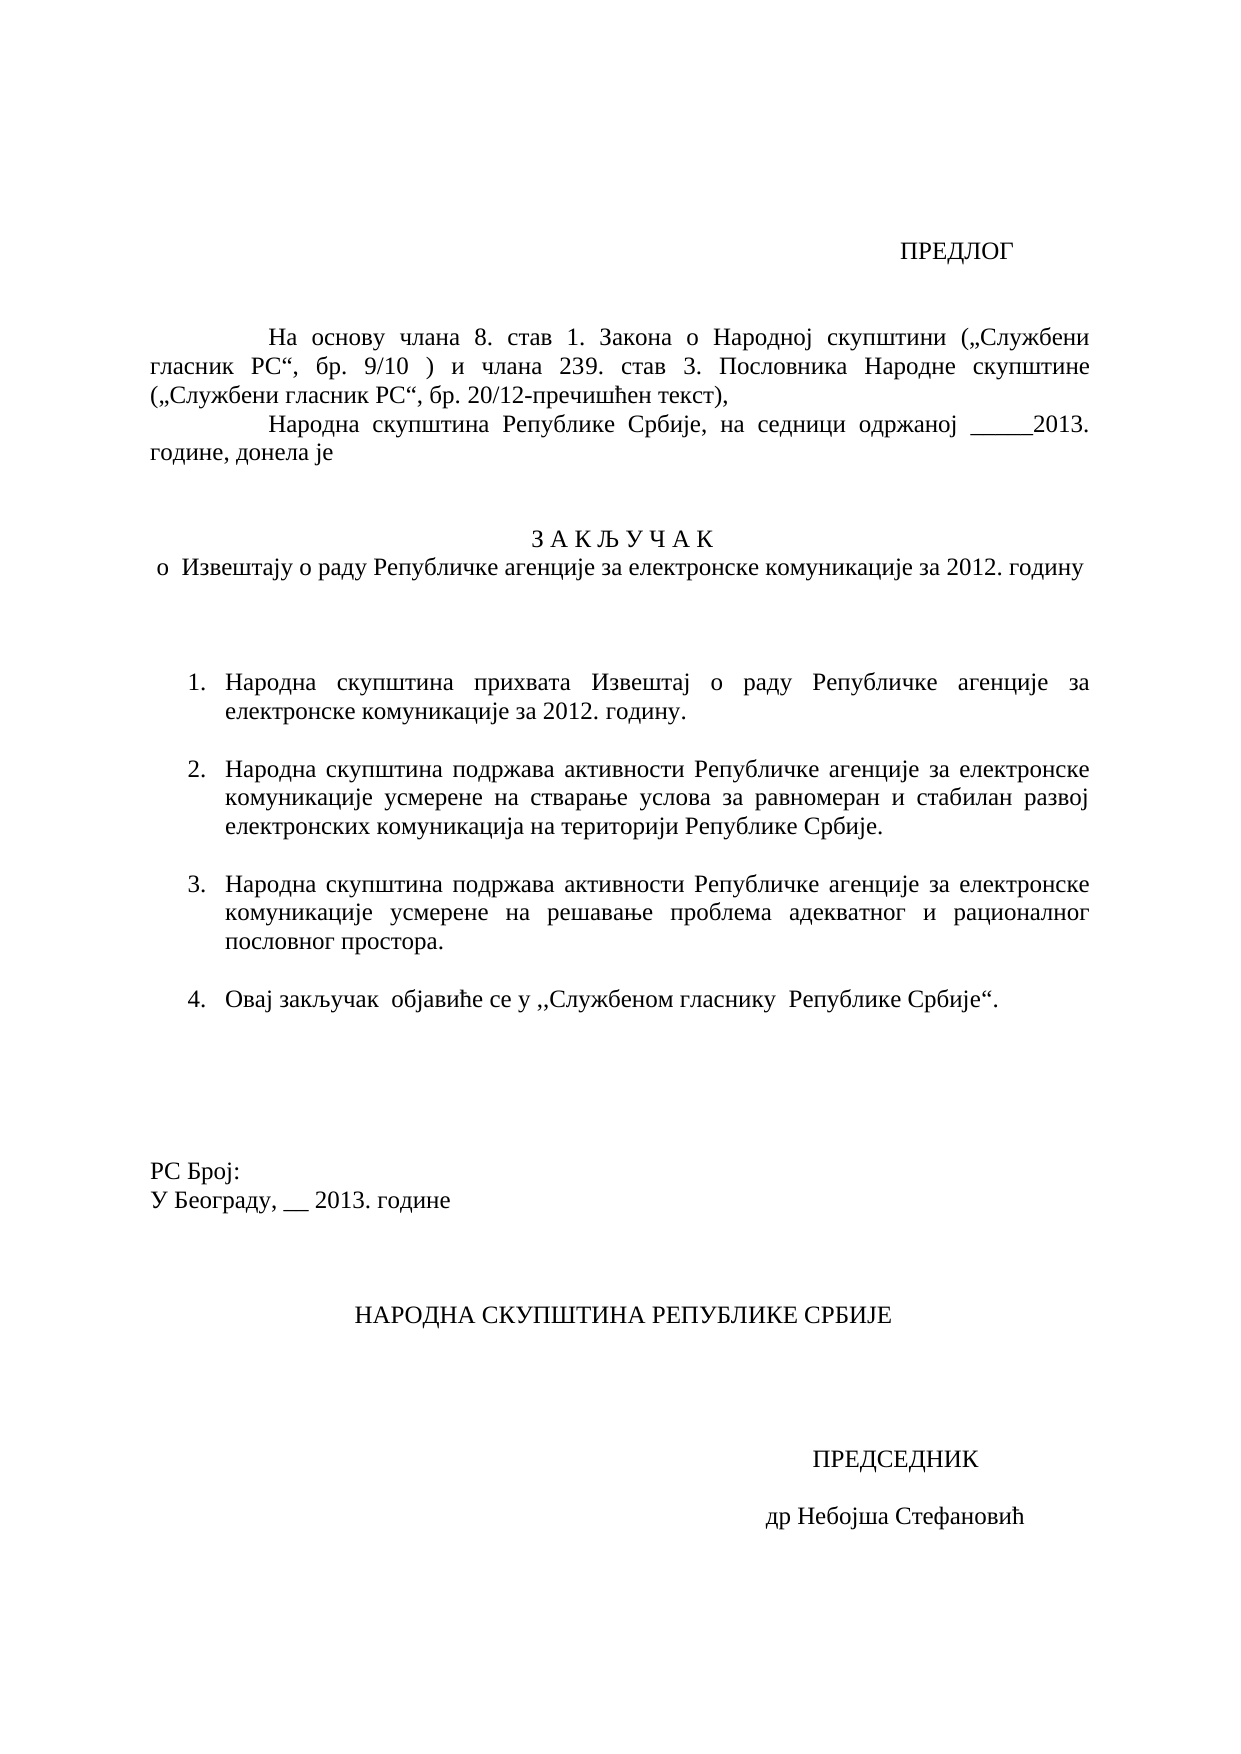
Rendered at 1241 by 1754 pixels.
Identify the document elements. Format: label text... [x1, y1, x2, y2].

text ПРЕДЛОГ [825, 236, 1090, 265]
text ПРЕДСЕДНИК [600, 1444, 1090, 1472]
list Народна скупштина подржава активности Републичке агенције за електронске комуникације усмерене на решавање проблема адекватног и рационалног пословног простора. [187, 869, 1090, 955]
text НАРОДНА СКУПШТИНА РЕПУБЛИКЕ СРБИЈЕ [150, 1300, 1090, 1329]
text З А К Љ У Ч A К [375, 524, 1090, 552]
text На основу члана 8. став 1. Закона о Народној скупштини („Службени гласник РС“, бр. 9/10 ) и члана 239. став 3. Пословника Народне скупштине („Службени гласник РС“, бр. 20/12-пречишћен текст), [150, 322, 1090, 409]
list Народна скупштина подржава активности Републичке агенције за електронске комуникације усмерене на стварање услова за равномеран и стабилан развој електронских комуникација на територији Републике Србије. [187, 754, 1090, 840]
text РС Број: [150, 1156, 1090, 1185]
text У Београду, __ 2013. године [150, 1185, 1090, 1214]
text 4. Овај закључак објавиће се у ,,Службеном гласнику Републике Србије“. [150, 984, 1090, 1012]
text др Небојша Стефановић [150, 1501, 1090, 1530]
text о Извештају о раду Републичке агенције за електронске комуникације за 2012. годину [150, 552, 1090, 581]
text Народна скупштина Републике Србије, на седници одржаној _____2013. године, донела је [150, 409, 1090, 466]
list Народна скупштина прихвата Извештај о раду Републичке агенције за електронске комуникације за 2012. годину. [187, 667, 1090, 725]
